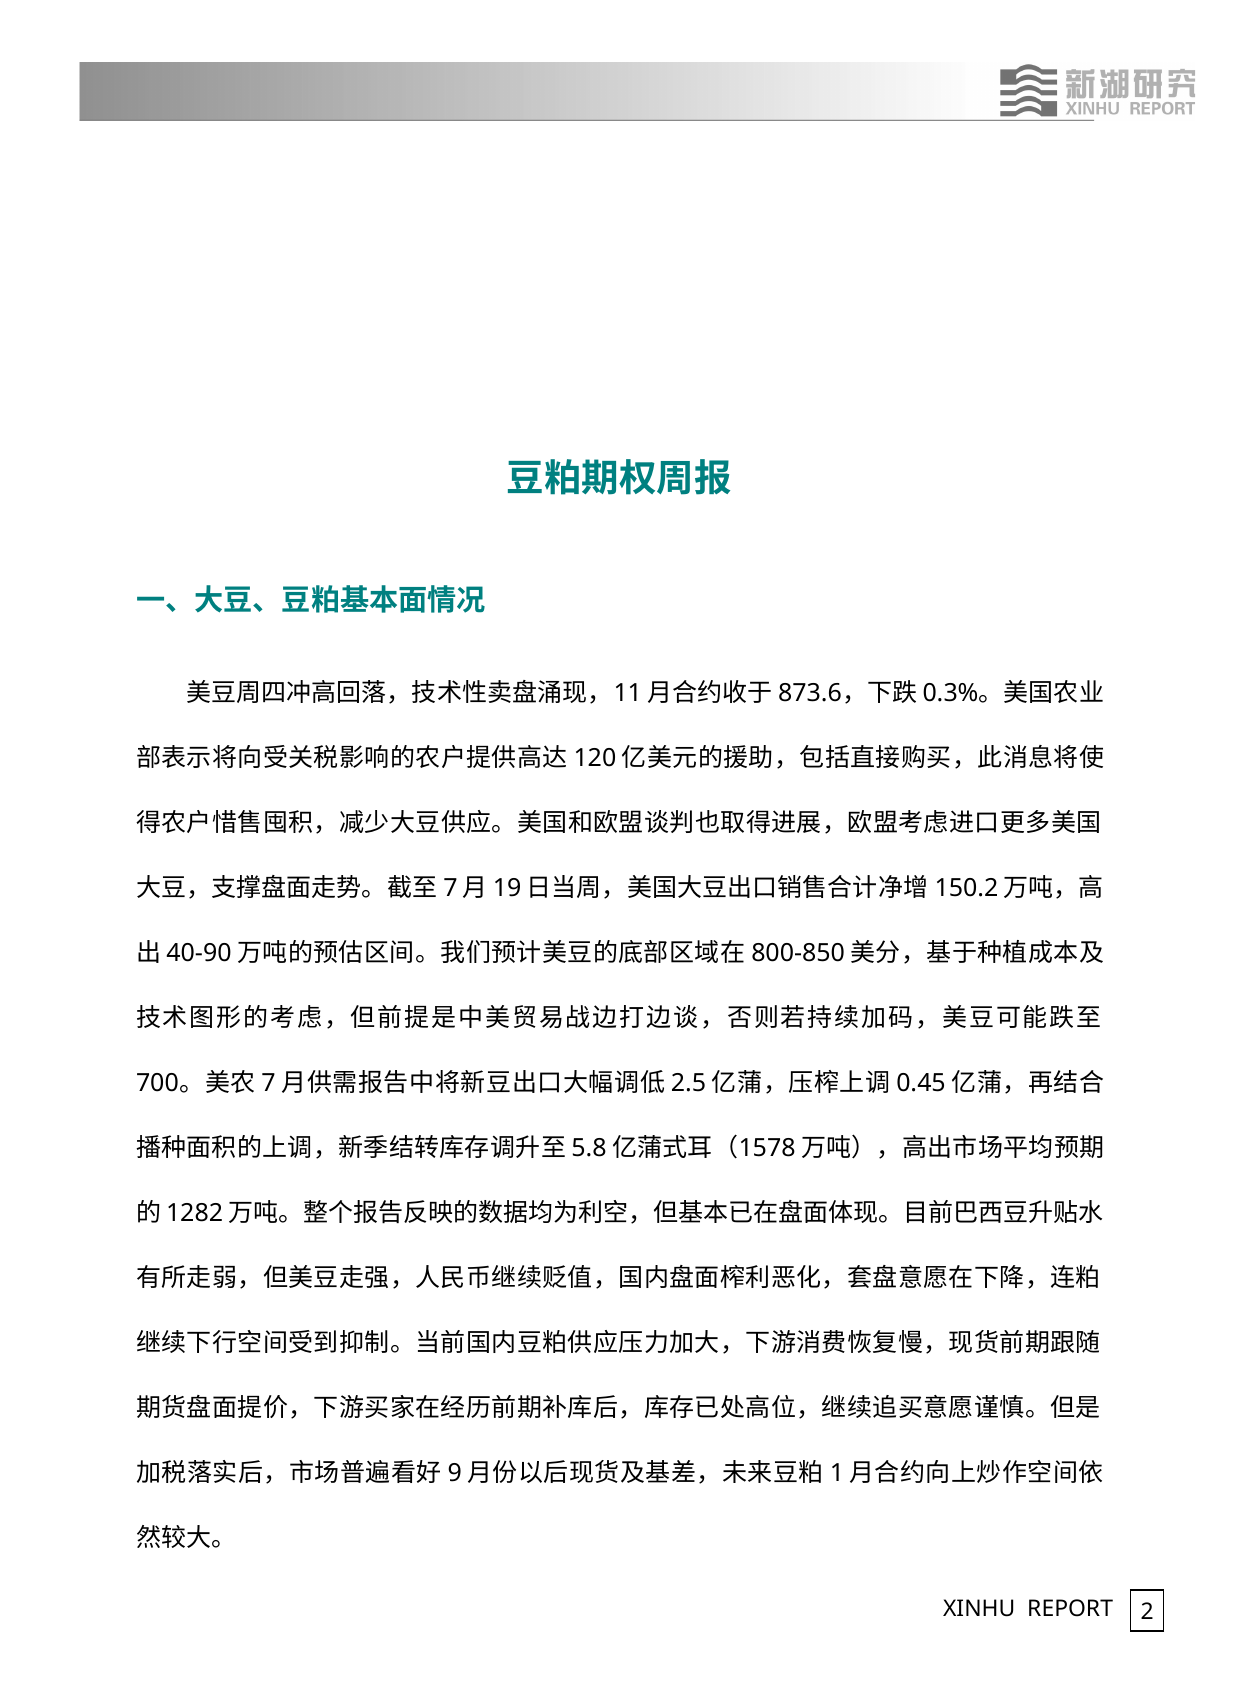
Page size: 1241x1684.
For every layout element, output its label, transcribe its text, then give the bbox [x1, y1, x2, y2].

text 豆粕期权周报 [42, 443, 1195, 508]
picture [79, 62, 1196, 121]
title 一、大豆、豆粕基本面情况 [136, 565, 1104, 630]
text 美豆周四冲高回落，技术性卖盘涌现，11月合约收于873.6，下跌0.3%。美国农业部表示将向受关税影响的农户提供高达120亿美元的援助，包括直接购买，此消息将使得农户惜售囤积，减少大豆供应。美国和欧盟谈判也取得进展，欧盟考虑进口更多美国大豆，支撑盘面走势。截至7月19日当周，美国大豆出口销售合计净增150.2万吨，高出40-90万吨的预估区间。我们预计美豆的底部区域在800-850美分，基于种植成本及技术图形的考虑，但前提是中美贸易战边打边谈，否则若持续加码，美豆可能跌至700。美农7月供需报告中将新豆出口大幅调低2.5亿蒲，压榨上调0.45亿蒲，再结合播种面积的上调，新季结转库存调升至5.8亿蒲式耳（1578万吨），高出市场平均预期的1282万吨。整个报告反映的数据均为利空，但基本已在盘面体现。目前巴西豆升贴水有所走弱，但美豆走强，人民币继续贬值，国内盘面榨利恶化，套盘意愿在下降，连粕继续下行空间受到抑制。当前国内豆粕供应压力加大，下游消费恢复慢，现货前期跟随期货盘面提价，下游买家在经历前期补库后，库存已处高位，继续追买意愿谨慎。但是加税落实后，市场普遍看好9月份以后现货及基差，未来豆粕1月合约向上炒作空间依然较大。 [136, 658, 1104, 1568]
